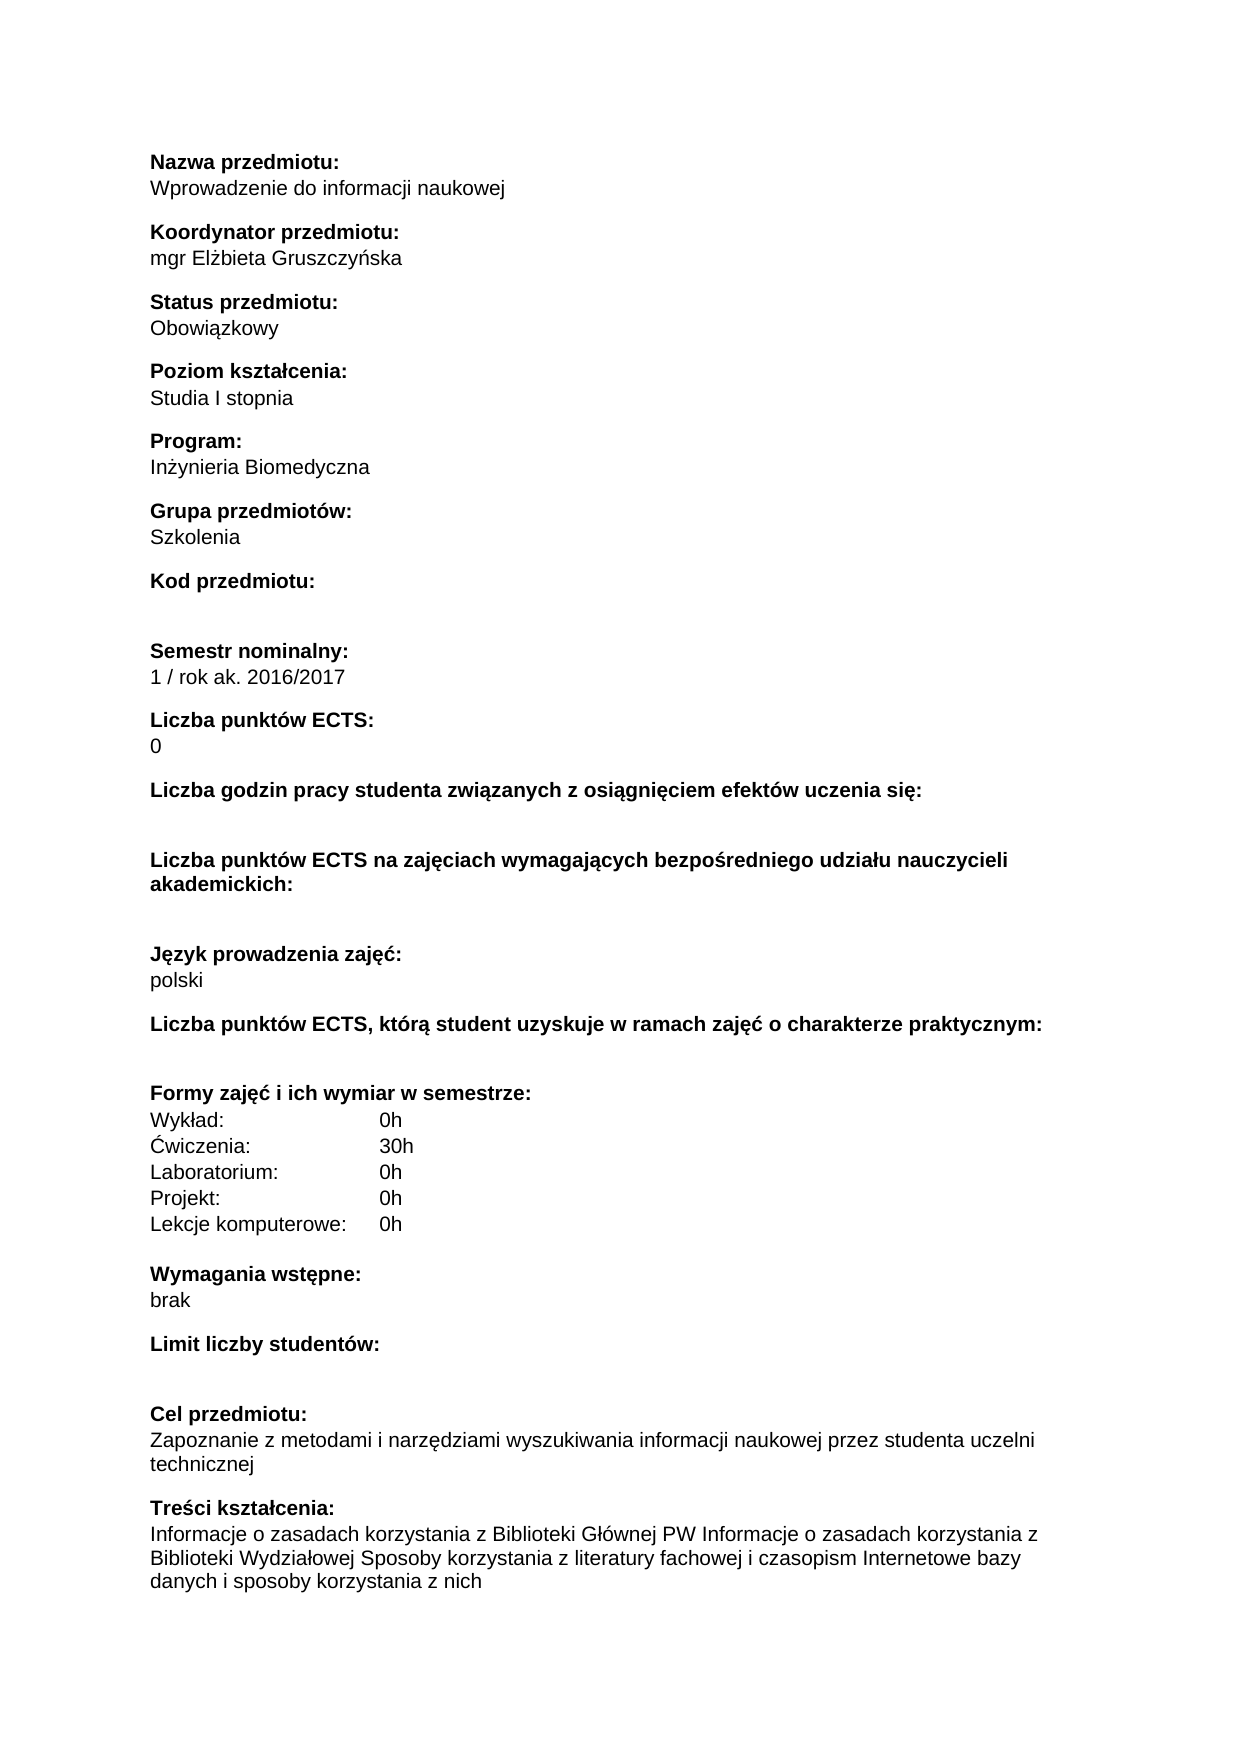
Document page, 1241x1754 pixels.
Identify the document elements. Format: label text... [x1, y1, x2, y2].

table_header Wykład: [140, 1108, 367, 1132]
text Koordynator przedmiotu: [150, 220, 1090, 244]
text polski [150, 968, 1090, 992]
table_cell 30h [369, 1132, 597, 1158]
text Liczba punktów ECTS na zajęciach wymagających bezpośredniego udziału nauczycieli akademickich: [150, 848, 1090, 896]
text Liczba punktów ECTS, którą student uzyskuje w ramach zajęć o charakterze praktycznym: [150, 1011, 1090, 1035]
text Grupa przedmiotów: [150, 499, 1090, 523]
table_cell 0h [369, 1158, 597, 1184]
text Nazwa przedmiotu: [150, 150, 1090, 174]
text Limit liczby studentów: [150, 1332, 1090, 1356]
table_cell 0h [369, 1210, 597, 1236]
text Szkolenia [150, 525, 1090, 549]
text Poziom kształcenia: [150, 359, 1090, 383]
text Liczba punktów ECTS: [150, 708, 1090, 732]
text Język prowadzenia zajęć: [150, 942, 1090, 966]
table_header 0h [369, 1108, 597, 1132]
text Studia I stopnia [150, 385, 1090, 409]
text Informacje o zasadach korzystania z Biblioteki Głównej PW Informacje o zasadach korzystania z Biblioteki Wydziałowej Sposoby korzystania z literatury fachowej i czasopism Internetowe bazy danych i sposoby korzystania z nich [150, 1521, 1090, 1593]
text Treści kształcenia: [150, 1495, 1090, 1519]
text Cel przedmiotu: [150, 1402, 1090, 1426]
table_cell Laboratorium: [140, 1160, 367, 1184]
text Inżynieria Biomedyczna [150, 455, 1090, 479]
text 0 [150, 734, 1090, 758]
text Wprowadzenie do informacji naukowej [150, 176, 1090, 200]
text Status przedmiotu: [150, 289, 1090, 313]
text Formy zajęć i ich wymiar w semestrze: [150, 1081, 1090, 1105]
text 1 / rok ak. 2016/2017 [150, 664, 1090, 688]
text Program: [150, 429, 1090, 453]
text brak [150, 1288, 1090, 1312]
table_cell Ćwiczenia: [140, 1134, 367, 1158]
table_cell Projekt: [140, 1186, 367, 1210]
text Kod przedmiotu: [150, 569, 1090, 593]
table_cell Lekcje komputerowe: [140, 1212, 367, 1236]
text Obowiązkowy [150, 316, 1090, 339]
text Wymagania wstępne: [150, 1262, 1090, 1286]
table_cell 0h [369, 1184, 597, 1210]
text Liczba godzin pracy studenta związanych z osiągnięciem efektów uczenia się: [150, 778, 1090, 802]
text Zapoznanie z metodami i narzędziami wyszukiwania informacji naukowej przez studenta uczelni technicznej [150, 1428, 1090, 1476]
text mgr Elżbieta Gruszczyńska [150, 246, 1090, 270]
text Semestr nominalny: [150, 638, 1090, 662]
